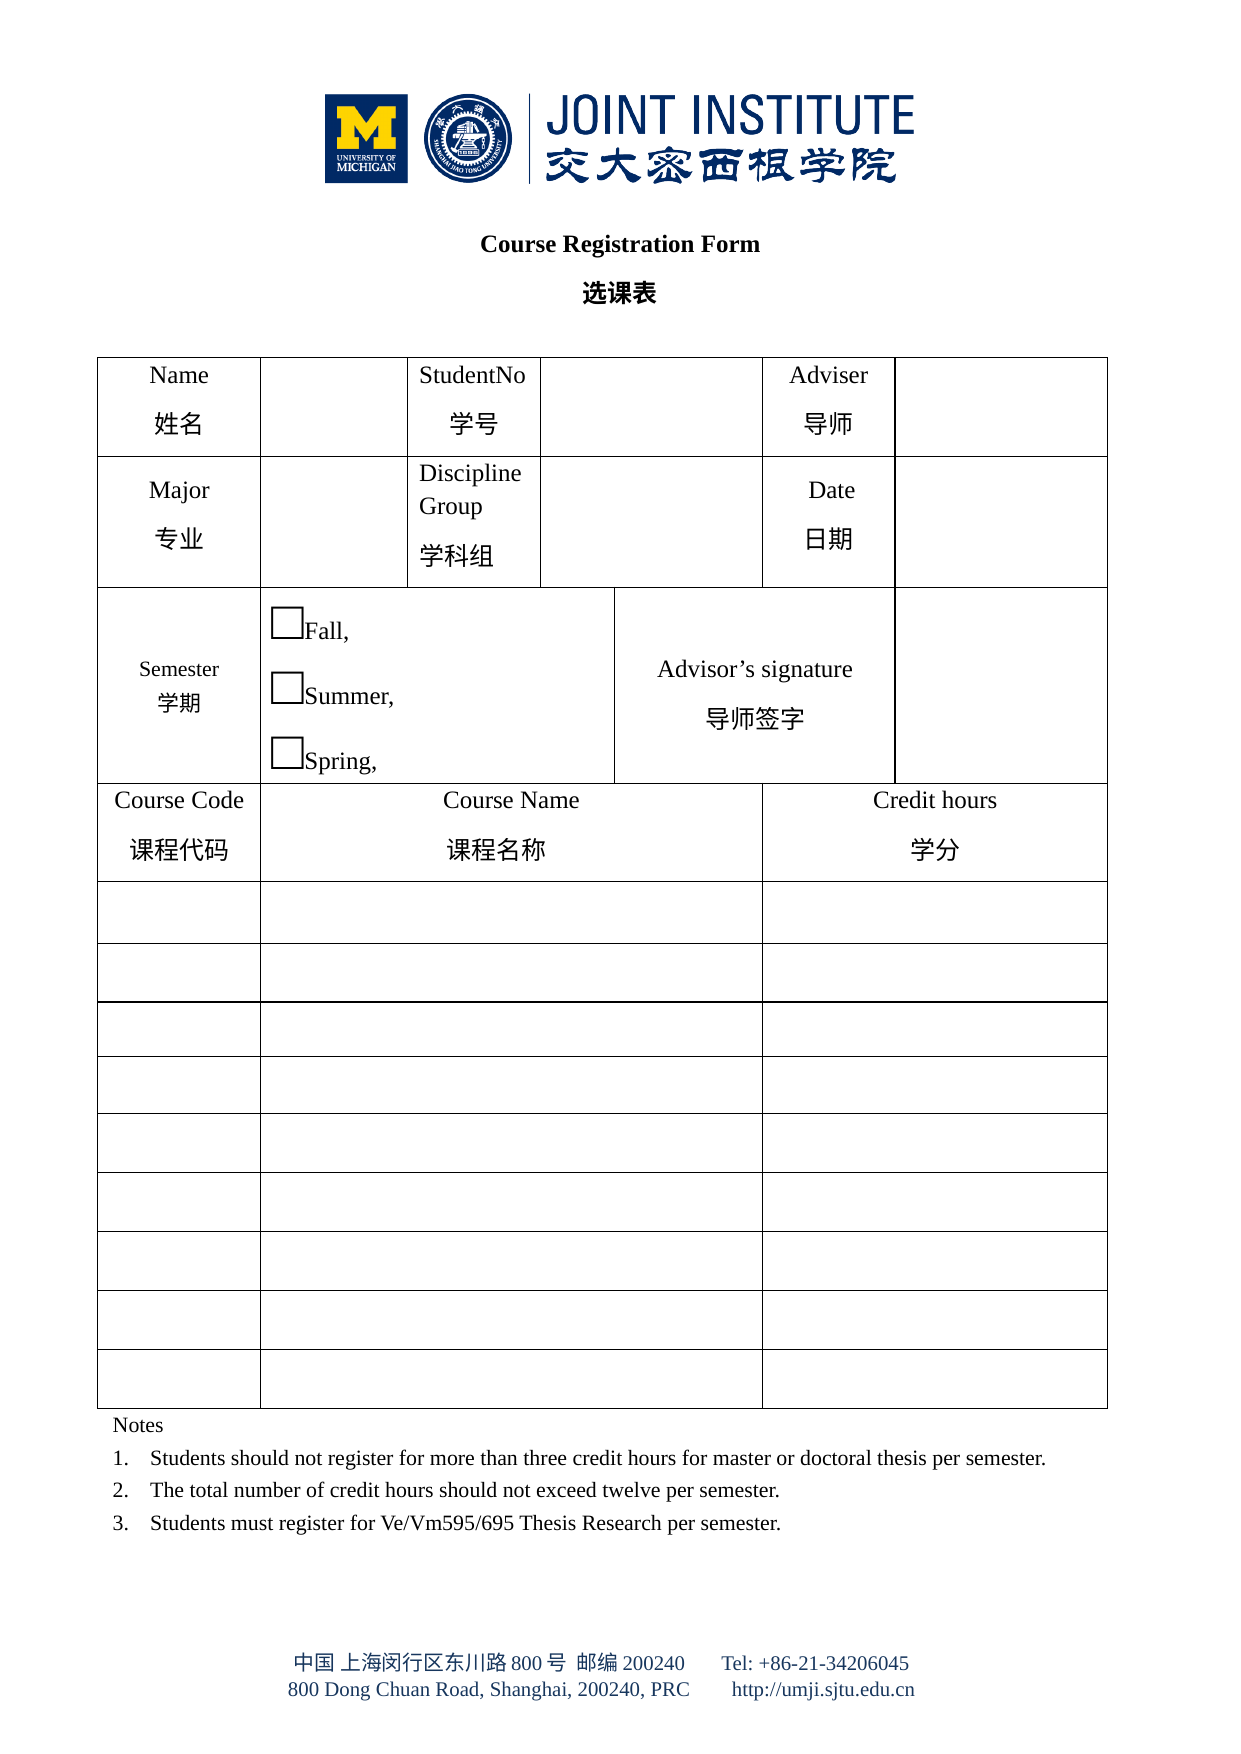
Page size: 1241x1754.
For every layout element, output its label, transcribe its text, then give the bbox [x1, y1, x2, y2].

table_cell Major 专业 [98, 457, 260, 587]
text Course Registration Form [112, 227, 1128, 259]
table_cell Course Code 课程代码 [98, 784, 260, 881]
table_cell [763, 1114, 1107, 1172]
table_cell [261, 882, 762, 943]
table_cell [261, 1003, 762, 1056]
table_cell [98, 1057, 260, 1113]
table_cell [98, 1291, 260, 1348]
table_cell [261, 1173, 762, 1231]
table_cell Semester 学期 [98, 588, 260, 783]
table_cell Course Name 课程名称 [261, 784, 762, 881]
table_cell [763, 1057, 1107, 1113]
table_cell [261, 1232, 762, 1290]
table_header [261, 358, 407, 456]
table_cell Advisor’s signature 导师签字 [615, 588, 894, 783]
table_cell [541, 457, 762, 587]
list Students must register for Ve/Vm595/695 Thesis Research per semester. [112, 1506, 1128, 1538]
table_cell [763, 1350, 1107, 1407]
table_header Name 姓名 [98, 358, 260, 456]
table_cell [763, 1232, 1107, 1290]
text 选课表 [112, 259, 1128, 324]
table_cell [763, 1291, 1107, 1348]
table_cell [896, 588, 1107, 783]
table_cell [98, 1003, 260, 1056]
table_header StudentNo 学号 [408, 358, 540, 456]
table_cell Date 日期 [763, 457, 894, 587]
table_cell [261, 1057, 762, 1113]
table_cell □Fall, □Summer, □Spring, [261, 588, 614, 783]
table_cell [98, 1232, 260, 1290]
table_cell [98, 944, 260, 1001]
table_header [896, 358, 1107, 456]
table_cell [896, 457, 1107, 587]
table_cell [98, 1350, 260, 1407]
table_cell [98, 1114, 260, 1172]
table_cell Credit hours 学分 [763, 784, 1107, 881]
table_header [541, 358, 762, 456]
table_cell [763, 1173, 1107, 1231]
table_header Adviser 导师 [763, 358, 894, 456]
table_cell [98, 1173, 260, 1231]
table_cell [261, 944, 762, 1001]
table_cell [763, 882, 1107, 943]
table_cell Discipline Group 学科组 [408, 457, 540, 587]
table_cell [261, 1350, 762, 1407]
text Notes [112, 1408, 1128, 1441]
table_cell [261, 457, 407, 587]
picture [301, 70, 939, 216]
list Students should not register for more than three credit hours for master or doctoral thesis per semester. [112, 1441, 1128, 1473]
table_cell [261, 1291, 762, 1348]
table_cell [98, 882, 260, 943]
table_cell [763, 1003, 1107, 1056]
list The total number of credit hours should not exceed twelve per semester. [112, 1473, 1128, 1506]
table_cell [261, 1114, 762, 1172]
table_cell [763, 944, 1107, 1001]
